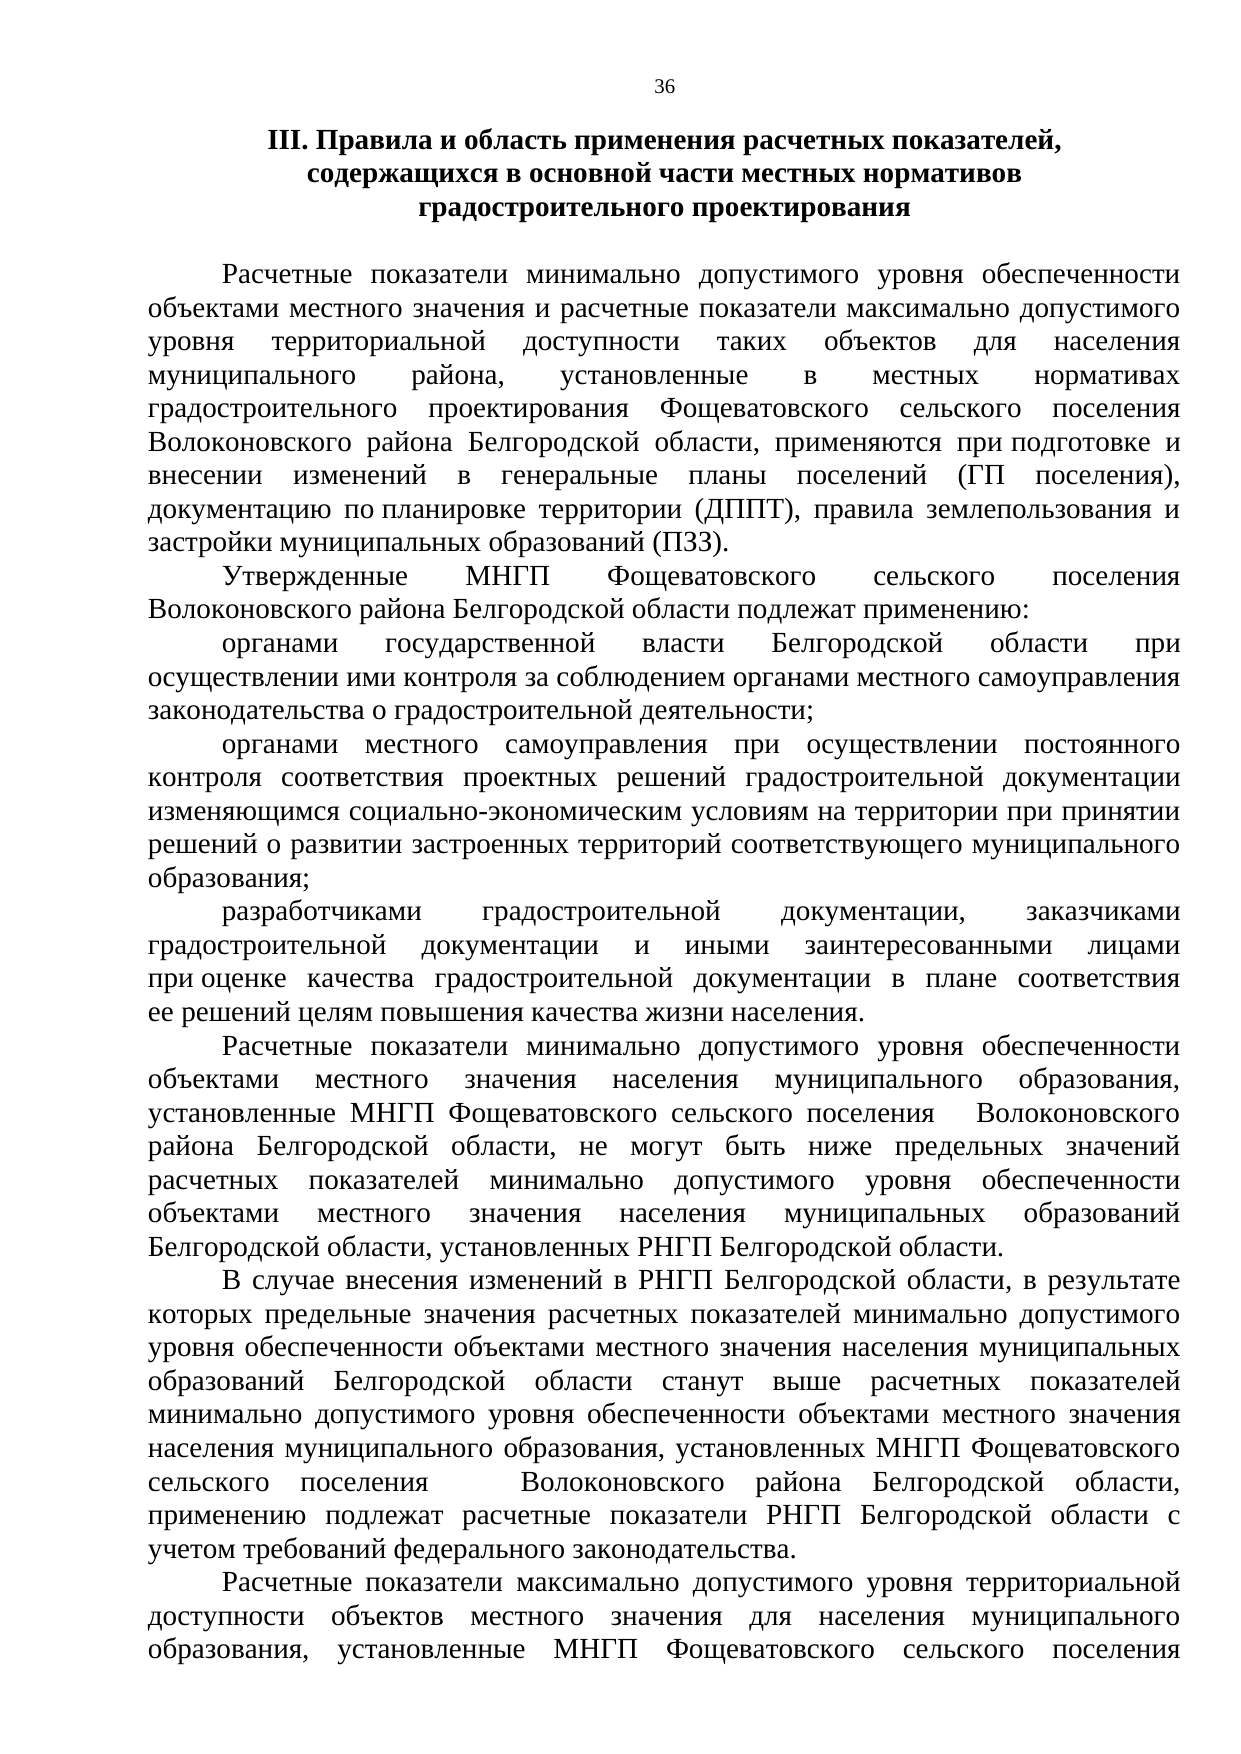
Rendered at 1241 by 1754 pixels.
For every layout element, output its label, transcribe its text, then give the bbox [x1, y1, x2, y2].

text содержащихся в основной части местных нормативов [148, 156, 1181, 189]
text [148, 1564, 1181, 1665]
text Расчетные показатели минимально допустимого уровня обеспеченности объектами местного значения и расчетные показатели максимально допустимого уровня территориальной доступности таких объектов для населения муниципального района, установленные в местных нормативах градостроительного проектирования Фощеватовского сельского поселения Волоконовского района Белгородской области, применяются при подготовке и внесении изменений в генеральные планы поселений (ГП поселения), документацию по планировке территории (ДППТ), правила землепользования и застройки муниципальных образований (ПЗЗ). [148, 256, 1181, 558]
text В случае внесения изменений в РНГП Белгородской области, в результате которых предельные значения расчетных показателей минимально допустимого уровня обеспеченности объектами местного значения населения муниципальных образований Белгородской области станут выше расчетных показателей минимально допустимого уровня обеспеченности объектами местного значения населения муниципального образования, установленных МНГП Фощеватовского сельского поселения Волоконовского района Белгородской области, применению подлежат расчетные показатели РНГП Белгородской области с учетом требований федерального законодательства. [148, 1262, 1181, 1564]
text органами государственной власти Белгородской области при осуществлении ими контроля за соблюдением органами местного самоуправления законодательства о градостроительной деятельности; [148, 625, 1181, 726]
text Утвержденные МНГП Фощеватовского сельского поселения Волоконовского района Белгородской области подлежат применению: [148, 558, 1181, 625]
text Расчетные показатели минимально допустимого уровня обеспеченности объектами местного значения населения муниципального образования, установленные МНГП Фощеватовского сельского поселения Волоконовского района Белгородской области, не могут быть ниже предельных значений расчетных показателей минимально допустимого уровня обеспеченности объектами местного значения населения муниципальных образований Белгородской области, установленных РНГП Белгородской области. [148, 1028, 1181, 1262]
text градостроительного проектирования [148, 189, 1181, 223]
text разработчиками градостроительной документации, заказчиками градостроительной документации и иными заинтересованными лицами при оценке качества градостроительной документации в плане соответствия ее решений целям повышения качества жизни населения. [148, 893, 1181, 1028]
text органами местного самоуправления при осуществлении постоянного контроля соответствия проектных решений градостроительной документации изменяющимся социально-экономическим условиям на территории при принятии решений о развитии застроенных территорий соответствующего муниципального образования; [148, 726, 1181, 893]
text III. Правила и область применения расчетных показателей, [148, 122, 1181, 156]
